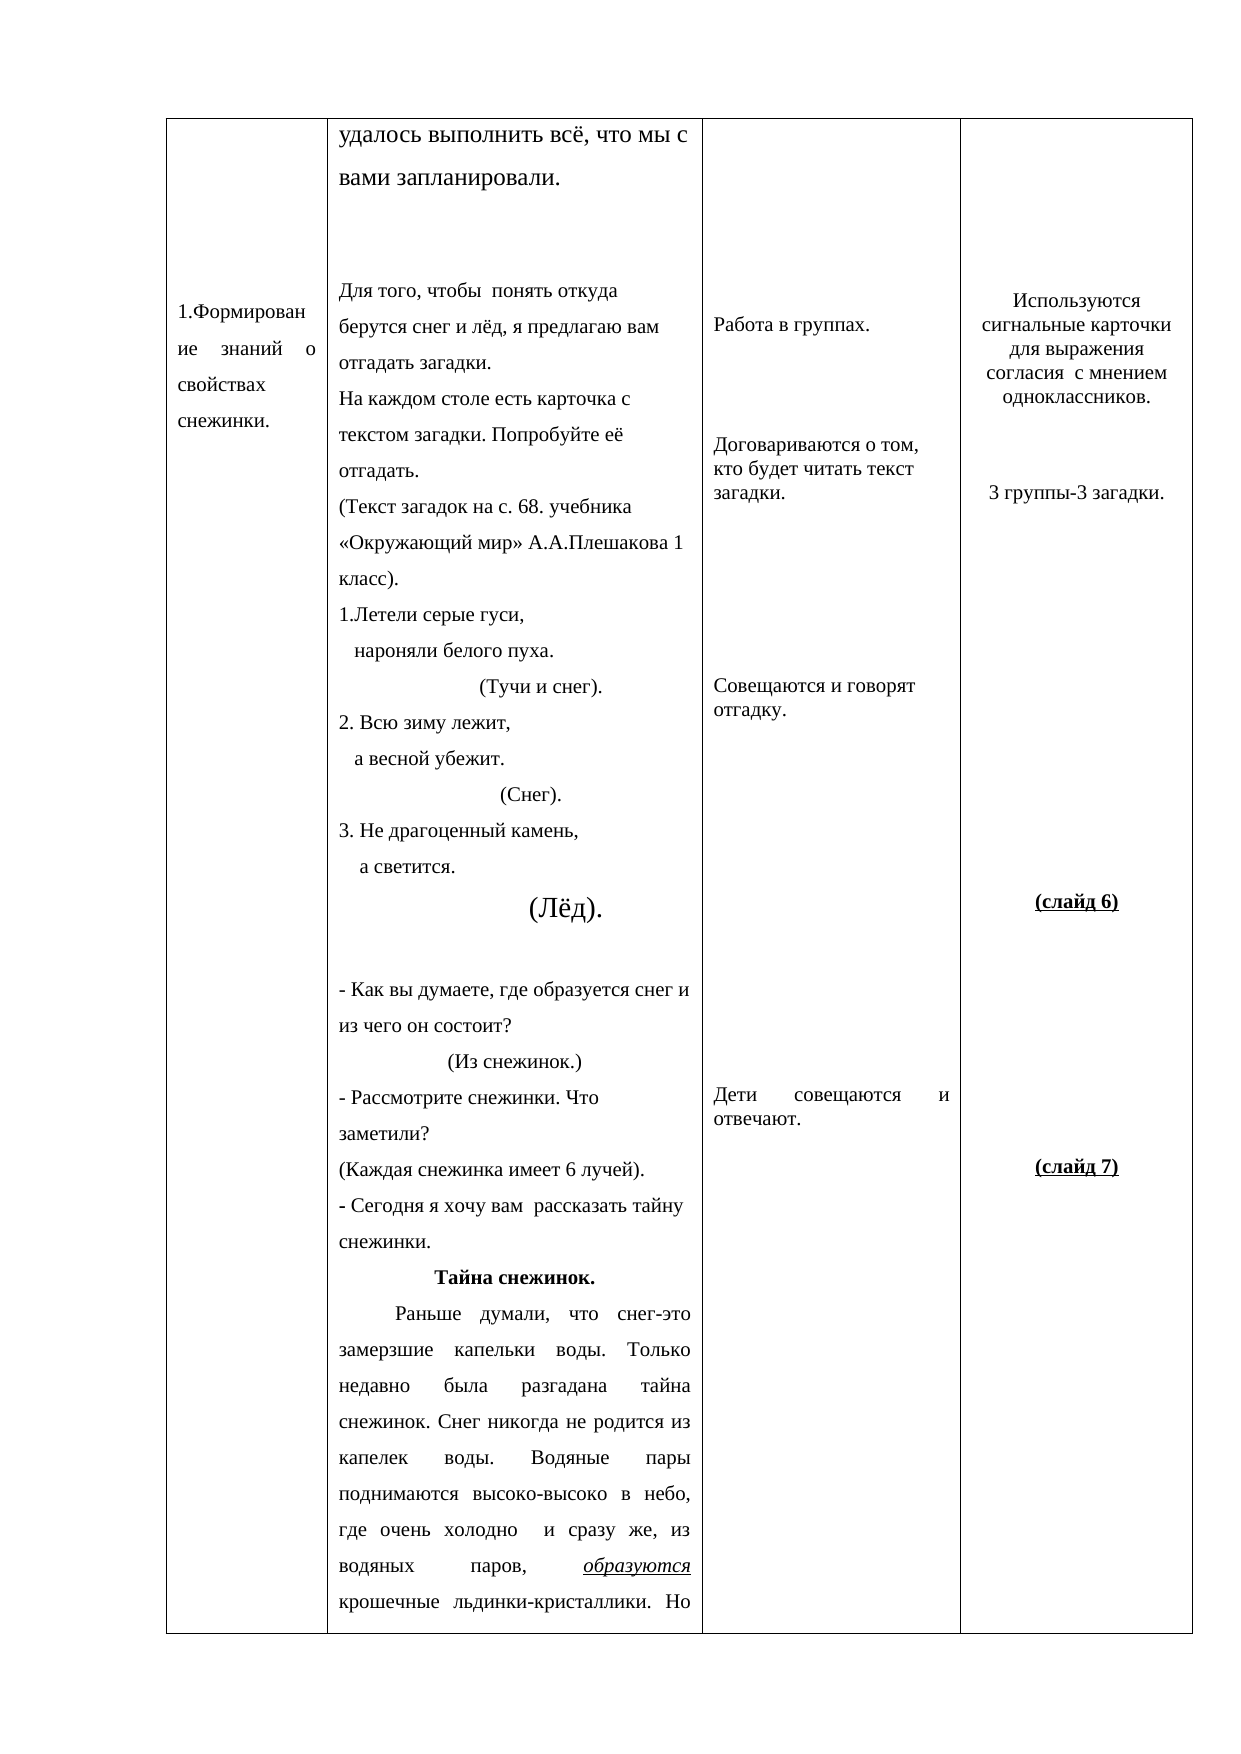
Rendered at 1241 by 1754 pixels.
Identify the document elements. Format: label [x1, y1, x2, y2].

table_cell [961, 119, 1192, 1633]
table_cell [167, 119, 327, 1633]
table_cell [703, 119, 960, 1633]
table_cell [328, 119, 702, 1633]
